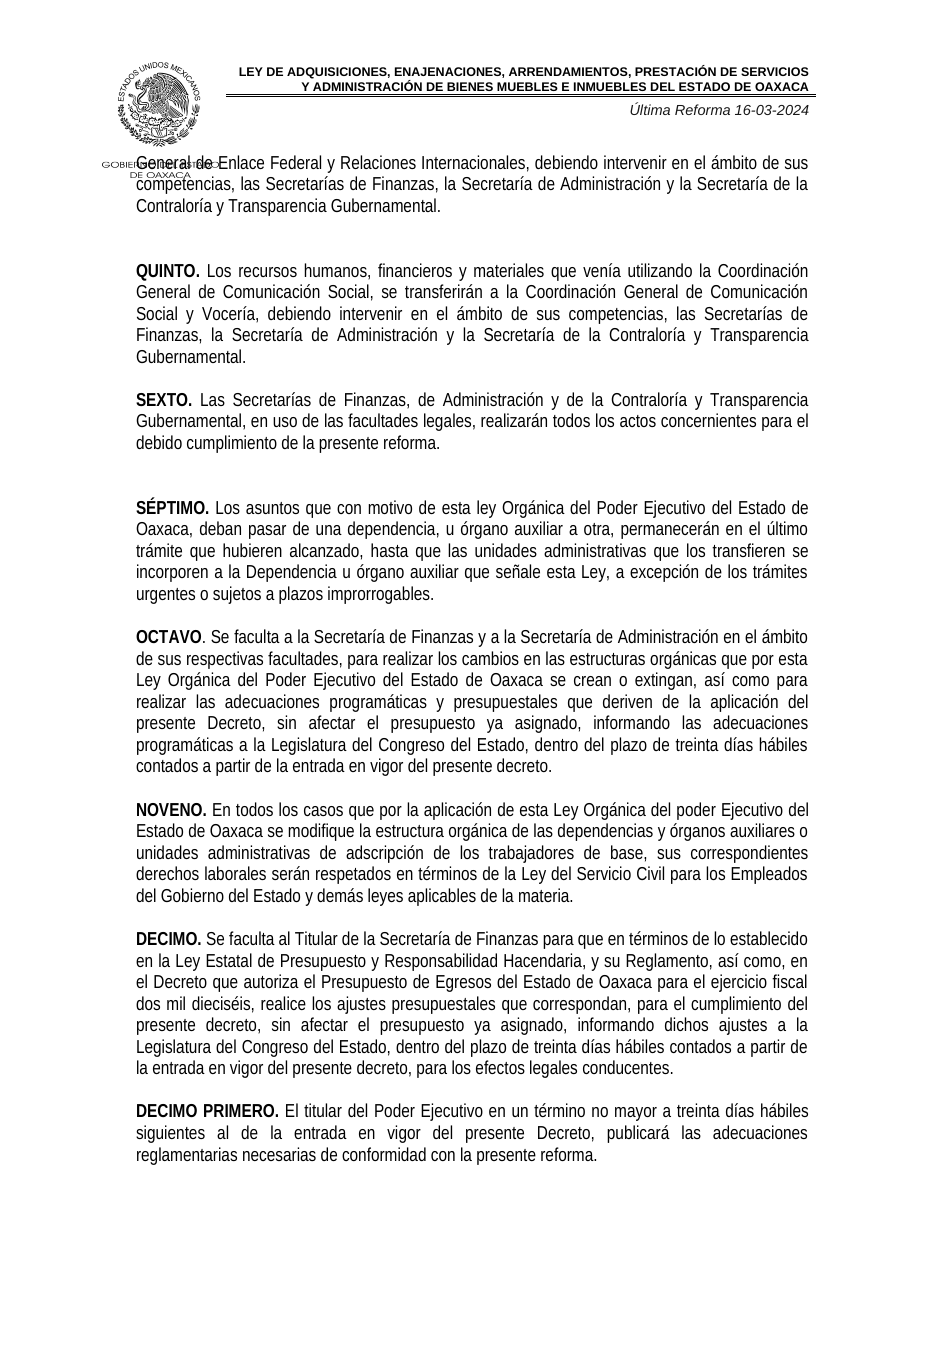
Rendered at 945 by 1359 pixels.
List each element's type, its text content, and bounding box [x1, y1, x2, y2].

text NOVENO. En todos los casos que por la aplicación de esta Ley Orgánica del poder Ejecutivo del Estado de Oaxaca se modifique la estructura orgánica de las dependencias y órganos auxiliares o unidades administrativas de adscripción de los trabajadores de base, sus correspondientes derechos laborales serán respetados en términos de la Ley del Servicio Civil para los Empleados del Gobierno del Estado y demás leyes aplicables de la materia. [136, 798, 809, 906]
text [136, 152, 809, 216]
text QUINTO. Los recursos humanos, financieros y materiales que venía utilizando la Coordinación General de Comunicación Social, se transferirán a la Coordinación General de Comunicación Social y Vocería, debiendo intervenir en el ámbito de sus competencias, las Secretarías de Finanzas, la Secretaría de Administración y la Secretaría de la Contraloría y Transparencia Gubernamental. [136, 259, 809, 367]
picture [99, 59, 222, 181]
text SEXTO. Las Secretarías de Finanzas, de Administración y de la Contraloría y Transparencia Gubernamental, en uso de las facultades legales, realizarán todos los actos concernientes para el debido cumplimiento de la presente reforma. [136, 389, 809, 453]
text DECIMO. Se faculta al Titular de la Secretaría de Finanzas para que en términos de lo establecido en la Ley Estatal de Presupuesto y Responsabilidad Hacendaria, y su Reglamento, así como, en el Decreto que autoriza el Presupuesto de Egresos del Estado de Oaxaca para el ejercicio fiscal dos mil dieciséis, realice los ajustes presupuestales que correspondan, para el cumplimiento del presente decreto, sin afectar el presupuesto ya asignado, informando dichos ajustes a la Legislatura del Congreso del Estado, dentro del plazo de treinta días hábiles contados a partir de la entrada en vigor del presente decreto, para los efectos legales conducentes. [136, 928, 809, 1079]
text SÉPTIMO. Los asuntos que con motivo de esta ley Orgánica del Poder Ejecutivo del Estado de Oaxaca, deban pasar de una dependencia, u órgano auxiliar a otra, permanecerán en el último trámite que hubieren alcanzado, hasta que las unidades administrativas que los transfieren se incorporen a la Dependencia u órgano auxiliar que señale esta Ley, a excepción de los trámites urgentes o sujetos a plazos improrrogables. [136, 497, 809, 604]
text OCTAVO. Se faculta a la Secretaría de Finanzas y a la Secretaría de Administración en el ámbito de sus respectivas facultades, para realizar los cambios en las estructuras orgánicas que por esta Ley Orgánica del Poder Ejecutivo del Estado de Oaxaca se crean o extingan, así como para realizar las adecuaciones programáticas y presupuestales que deriven de la aplicación del presente Decreto, sin afectar el presupuesto ya asignado, informando las adecuaciones programáticas a la Legislatura del Congreso del Estado, dentro del plazo de treinta días hábiles contados a partir de la entrada en vigor del presente decreto. [136, 626, 809, 777]
text DECIMO PRIMERO. El titular del Poder Ejecutivo en un término no mayor a treinta días hábiles siguientes al de la entrada en vigor del presente Decreto, publicará las adecuaciones reglamentarias necesarias de conformidad con la presente reforma. [136, 1100, 809, 1165]
